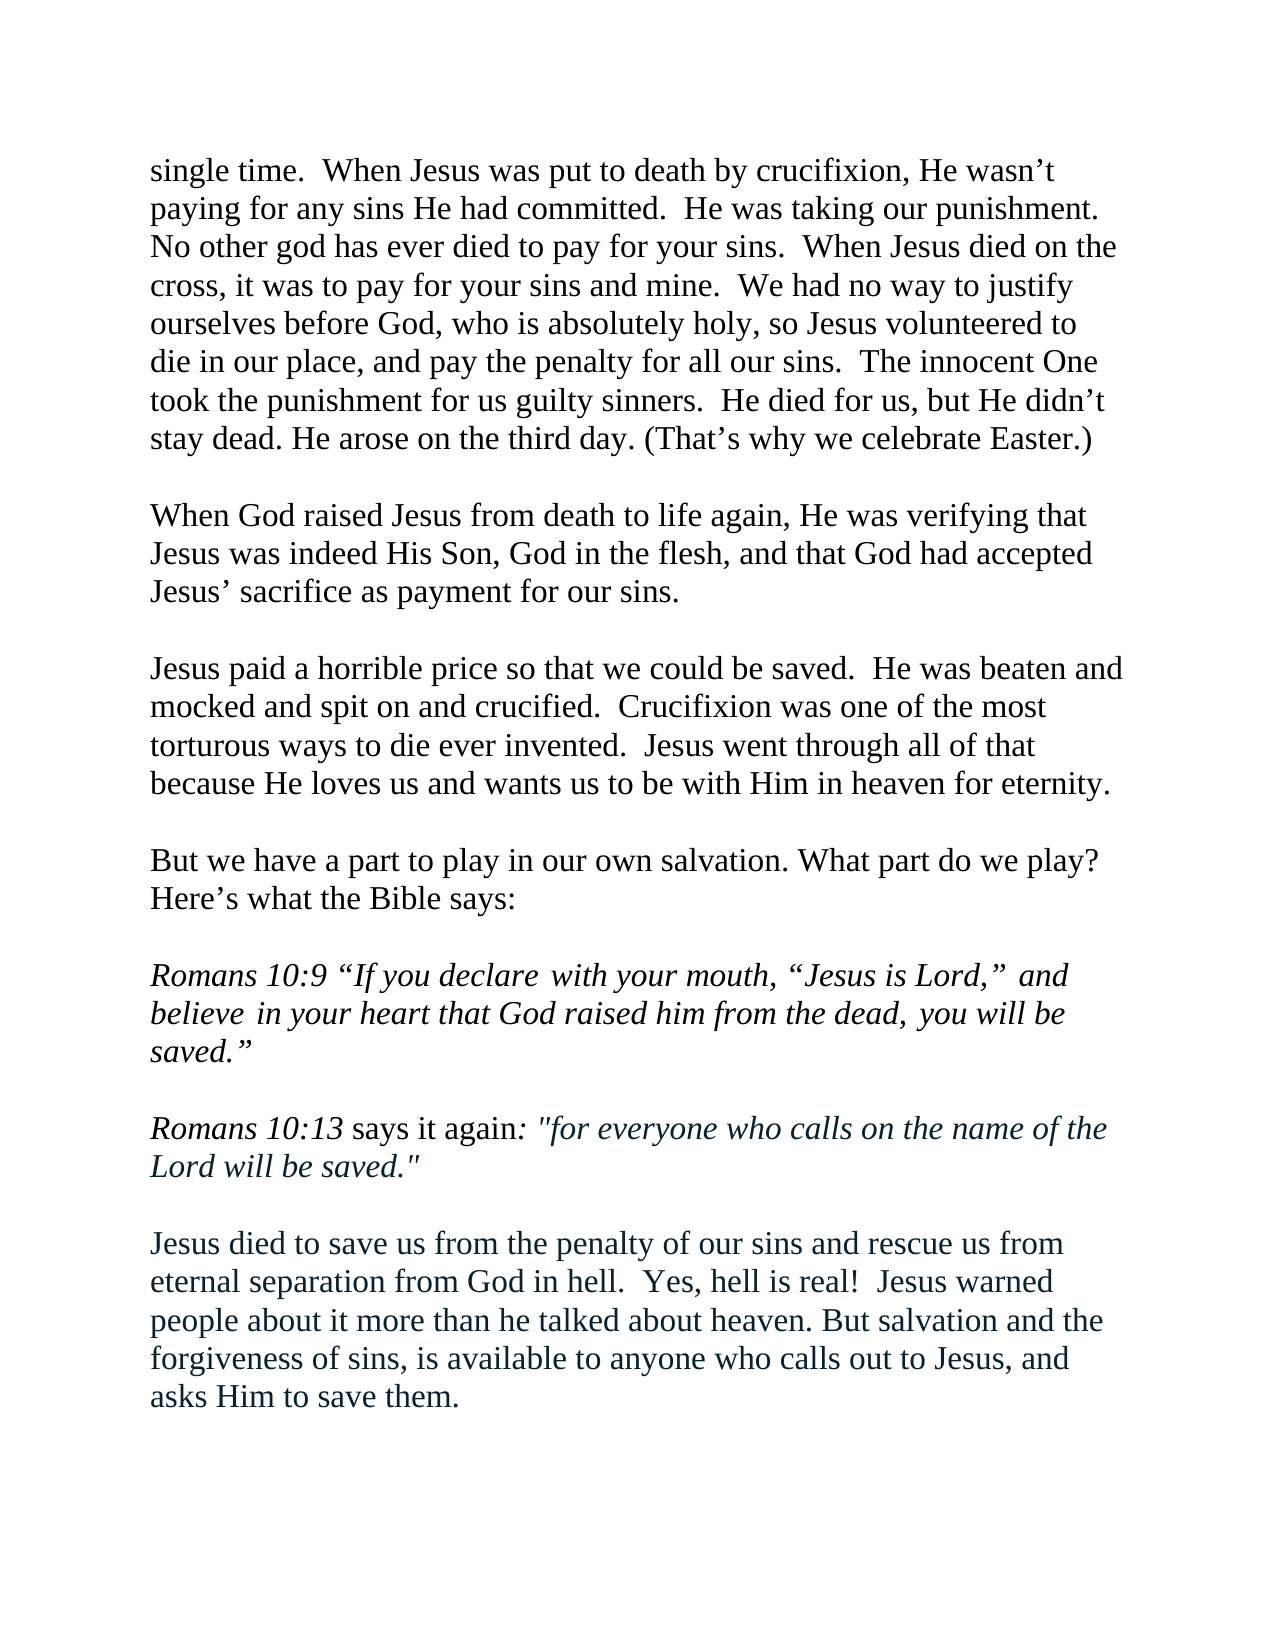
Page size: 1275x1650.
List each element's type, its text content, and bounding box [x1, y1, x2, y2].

text Jesus died to save us from the penalty of our sins and rescue us from eternal separation from God in hell. Yes, hell is real! Jesus warned people about it more than he talked about heaven. But salvation and the forgiveness of sins, is available to anyone who calls out to Jesus, and asks Him to save them. [460, 1223, 1125, 1415]
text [150, 150, 1125, 457]
text Romans 10:13 says it again: "for everyone who calls on the name of the Lord will be saved." [150, 1108, 1125, 1185]
text Jesus paid a horrible price so that we could be saved. He was beaten and mocked and spit on and crucified. Crucifixion was one of the most torturous ways to die ever invented. Jesus went through all of that because He loves us and wants us to be with Him in heaven for eternity. [150, 648, 1125, 802]
text Romans 10:9 “If you declare with your mouth, “Jesus is Lord,” and believe in your heart that God raised him from the dead, you will be saved.” [253, 955, 1125, 1070]
text When God raised Jesus from death to life again, He was verifying that Jesus was indeed His Son, God in the flesh, and that God had accepted Jesus’ sacrifice as payment for our sins. [150, 495, 1125, 610]
text But we have a part to play in our own salvation. What part do we play? Here’s what the Bible says: [150, 840, 1125, 917]
